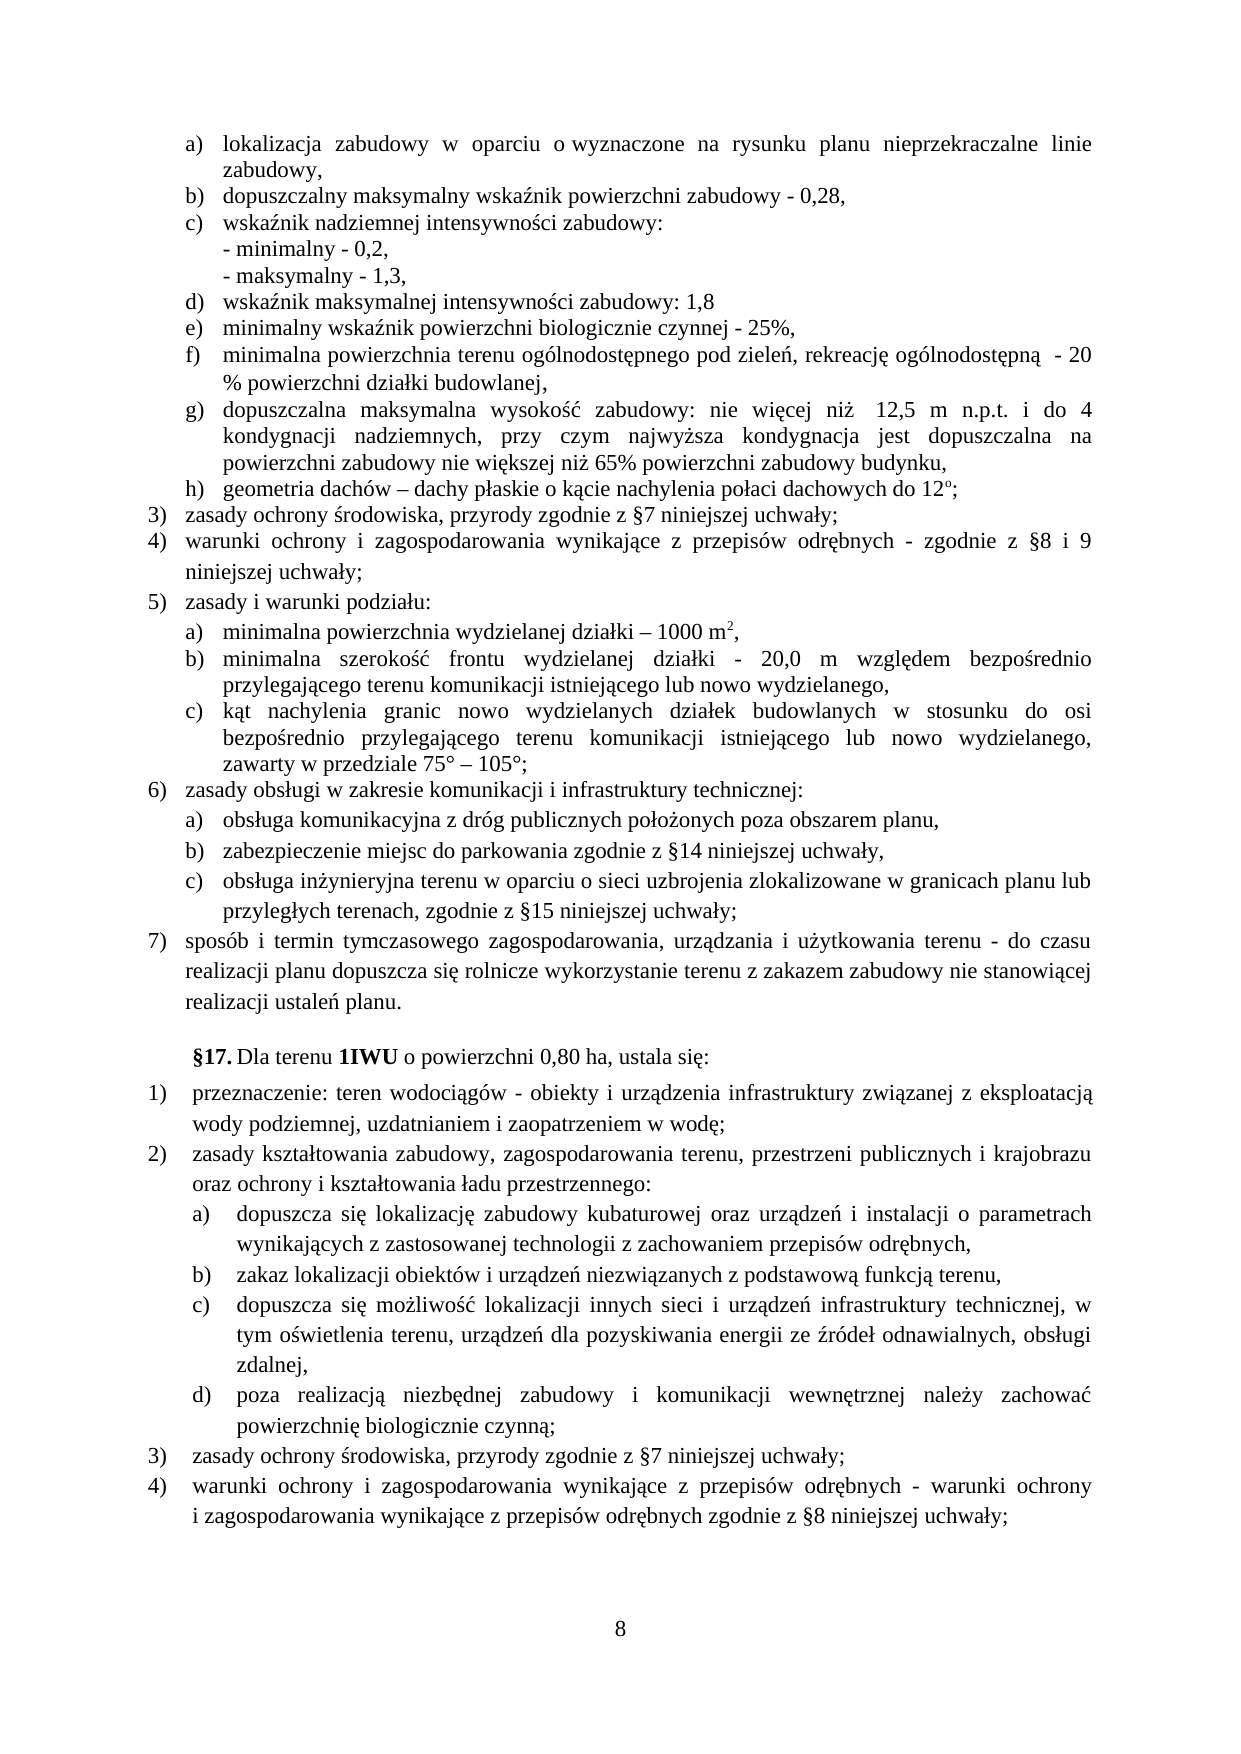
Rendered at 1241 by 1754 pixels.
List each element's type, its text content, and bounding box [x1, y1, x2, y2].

list warunki ochrony i zagospodarowania wynikające z przepisów odrębnych - zgodnie z §8 i 9 niniejszej uchwały; [148, 528, 1093, 584]
list wskaźnik maksymalnej intensywności zabudowy: 1,8 [185, 288, 1093, 314]
list zasady ochrony środowiska, przyrody zgodnie z §7 niniejszej uchwały; [148, 1442, 1093, 1468]
list zasady kształtowania zabudowy, zagospodarowania terenu, przestrzeni publicznych i krajobrazu oraz ochrony i kształtowania ładu przestrzennego: [148, 1140, 1093, 1196]
list przeznaczenie: teren wodociągów - obiekty i urządzenia infrastruktury związanej z eksploatacją wody podziemnej, uzdatnianiem i zaopatrzeniem w wodę; [148, 1079, 1093, 1136]
list minimalny wskaźnik powierzchni biologicznie czynnej - 25%, [185, 314, 1093, 341]
list dopuszczalna maksymalna wysokość zabudowy: nie więcej niż 12,5 m n.p.t. i do 4 kondygnacji nadziemnych, przy czym najwyższa kondygnacja jest dopuszczalna na powierzchni zabudowy nie większej niż 65% powierzchni zabudowy budynku, [185, 396, 1093, 475]
list zasady ochrony środowiska, przyrody zgodnie z §7 niniejszej uchwały; [148, 501, 1093, 528]
text - maksymalny - 1,3, [223, 262, 1093, 288]
list geometria dachów – dachy płaskie o kącie nachylenia połaci dachowych do 12o; [185, 475, 1093, 501]
list poza realizacją niezbędnej zabudowy i komunikacji wewnętrznej należy zachować powierzchnię biologicznie czynną; [192, 1382, 1093, 1438]
list obsługa komunikacyjna z dróg publicznych położonych poza obszarem planu, [185, 807, 1093, 833]
list zasady obsługi w zakresie komunikacji i infrastruktury technicznej: [148, 776, 1093, 803]
list minimalna szerokość frontu wydzielanej działki - 20,0 m względem bezpośrednio przylegającego terenu komunikacji istniejącego lub nowo wydzielanego, [185, 644, 1093, 697]
list minimalna powierzchnia terenu ogólnodostępnego pod zieleń, rekreację ogólnodostępną - 20 % powierzchni działki budowlanej, [185, 341, 1093, 396]
list obsługa inżynieryjna terenu w oparciu o sieci uzbrojenia zlokalizowane w granicach planu lub przyległych terenach, zgodnie z §15 niniejszej uchwały; [185, 867, 1093, 923]
list dopuszcza się lokalizację zabudowy kubaturowej oraz urządzeń i instalacji o parametrach wynikających z zastosowanej technologii z zachowaniem przepisów odrębnych, [192, 1200, 1093, 1257]
text - minimalny - 0,2, [223, 235, 1093, 262]
list Dla terenu 1IWU o powierzchni 0,80 ha, ustala się: [148, 1043, 1093, 1069]
list zakaz lokalizacji obiektów i urządzeń niezwiązanych z podstawową funkcją terenu, [192, 1261, 1093, 1287]
list sposób i termin tymczasowego zagospodarowania, urządzania i użytkowania terenu - do czasu realizacji planu dopuszcza się rolnicze wykorzystanie terenu z zakazem zabudowy nie stanowiącej realizacji ustaleń planu. [148, 927, 1093, 1014]
list zabezpieczenie miejsc do parkowania zgodnie z §14 niniejszej uchwały, [185, 837, 1093, 863]
list warunki ochrony i zagospodarowania wynikające z przepisów odrębnych - warunki ochrony i zagospodarowania wynikające z przepisów odrębnych zgodnie z §8 niniejszej uchwały; [148, 1472, 1093, 1529]
list lokalizacja zabudowy w oparciu o wyznaczone na rysunku planu nieprzekraczalne linie zabudowy, [185, 130, 1093, 183]
list kąt nachylenia granic nowo wydzielanych działek budowlanych w stosunku do osi bezpośrednio przylegającego terenu komunikacji istniejącego lub nowo wydzielanego, zawarty w przedziale 75° – 105°; [185, 697, 1093, 776]
list zasady i warunki podziału: [148, 588, 1093, 614]
list wskaźnik nadziemnej intensywności zabudowy: [185, 209, 1093, 235]
list dopuszczalny maksymalny wskaźnik powierzchni zabudowy - 0,28, [185, 183, 1093, 209]
list minimalna powierzchnia wydzielanej działki – 1000 m2, [185, 618, 1093, 644]
list dopuszcza się możliwość lokalizacji innych sieci i urządzeń infrastruktury technicznej, w tym oświetlenia terenu, urządzeń dla pozyskiwania energii ze źródeł odnawialnych, obsługi zdalnej, [192, 1291, 1093, 1378]
